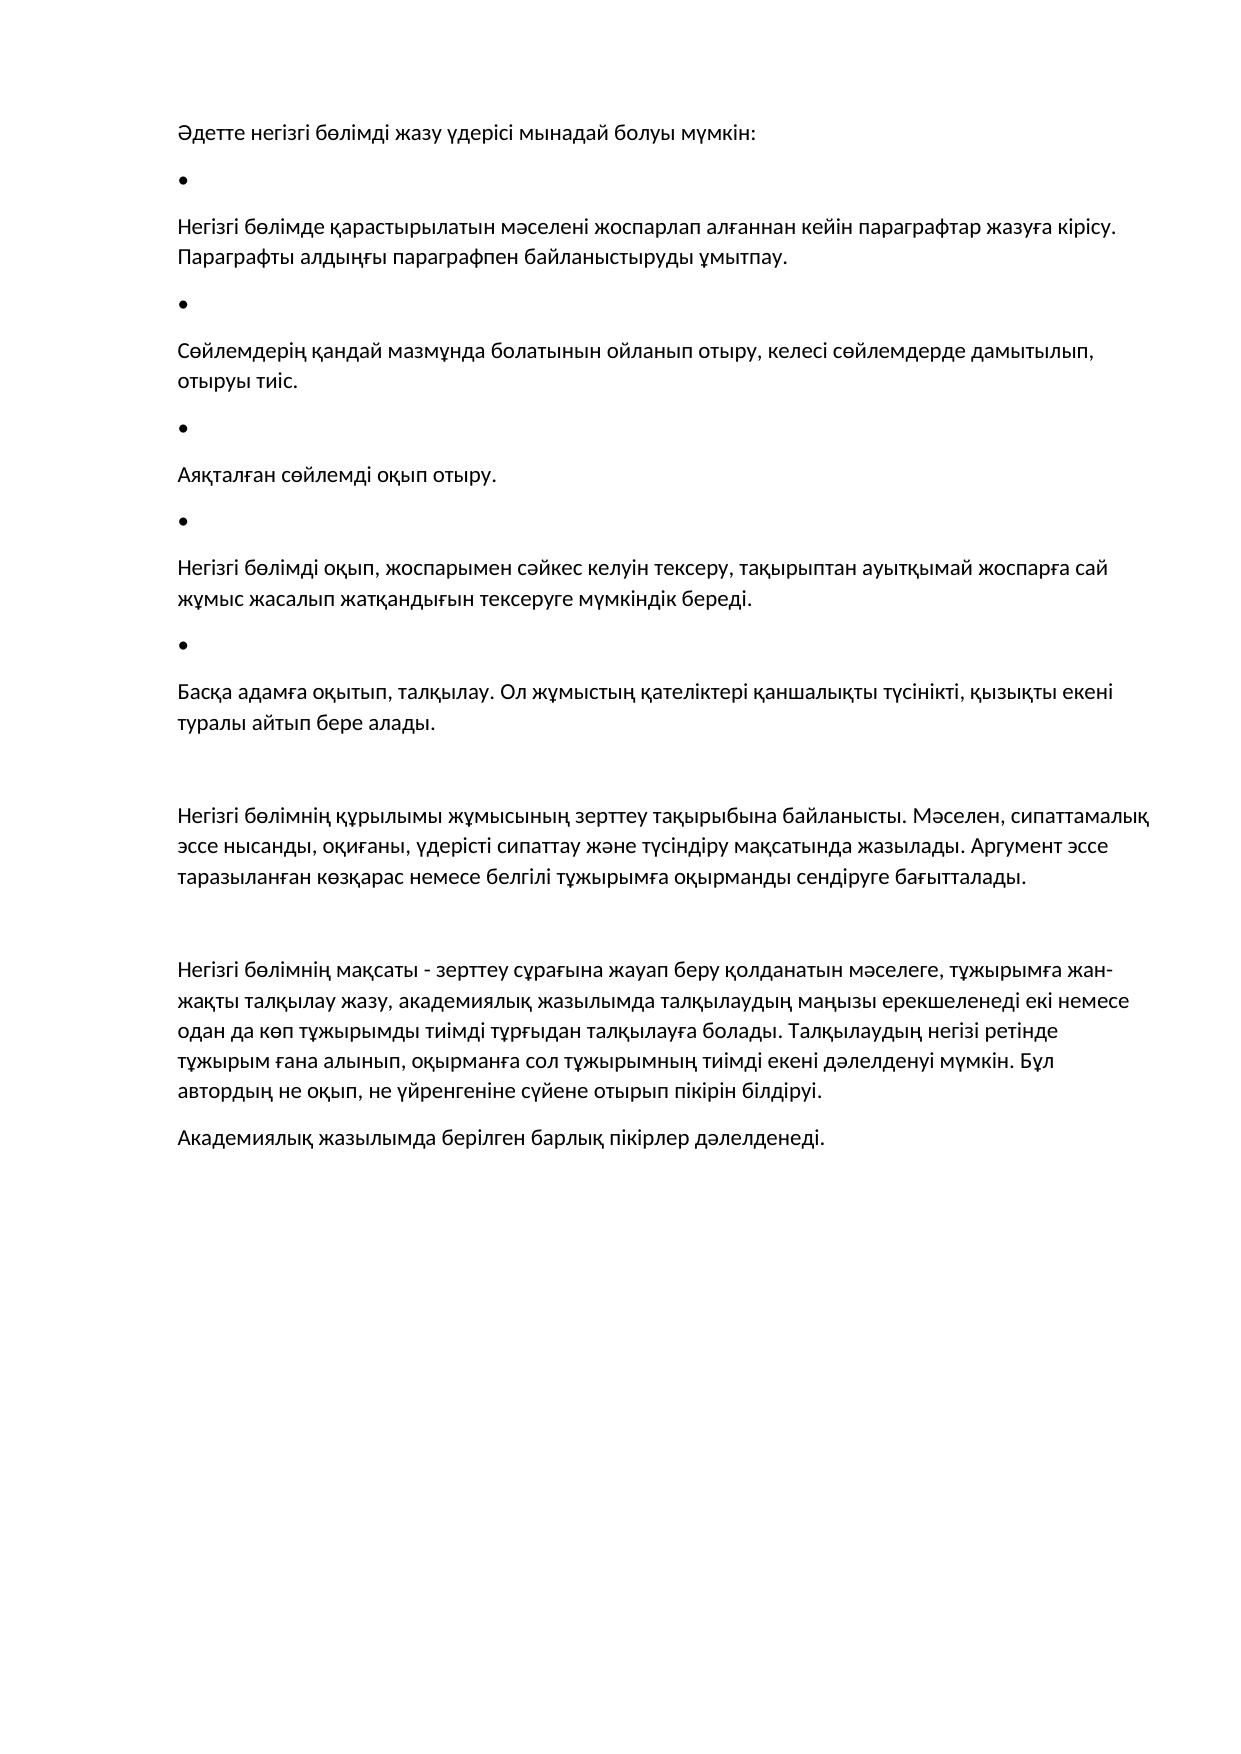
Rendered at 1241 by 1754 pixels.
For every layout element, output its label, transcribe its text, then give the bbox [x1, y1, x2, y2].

text Сөйлемдерің қандай мазмұнда болатынын ойланып отыру, келесі сөйлемдерде дамытылып, отыруы тиіс. [177, 336, 1152, 394]
text Негізгі бөлімді оқып, жоспарымен сәйкес келуін тексеру, тақырыптан ауытқымай жоспарға сай жұмыс жасалып жатқандығын тексеруге мүмкіндік береді. [177, 553, 1152, 612]
text Негізгі бөлімнің мақсаты - зерттеу сұрағына жауап беру қолданатын мәселеге, тұжырымға жан-жақты талқылау жазу, академиялық жазылымда талқылаудың маңызы ерекшеленеді екі немесе одан да көп тұжырымды тиімді тұрғыдан талқылауға болады. Талқылаудың негізі ретінде тұжырым ғана алынып, оқырманға сол тұжырымның тиімді екені дәлелденуі мүмкін. Бұл автордың не оқып, не үйренгеніне сүйене отырып пікірін білдіруі. [177, 956, 1152, 1104]
text • [177, 289, 1152, 317]
text Академиялық жазылымда берілген барлық пікірлер дәлелденеді. [177, 1123, 1152, 1151]
text Басқа адамға оқытып, талқылау. Ол жұмыстың қателіктері қаншалықты түсінікті, қызықты екені туралы айтып бере алады. [177, 677, 1152, 736]
text Әдетте негізгі бөлімді жазу үдерісі мынадай болуы мүмкін: [177, 118, 1152, 146]
text • [177, 413, 1152, 441]
text • [177, 507, 1152, 535]
text Аяқталған сөйлемді оқып отыру. [177, 460, 1152, 488]
text Негізгі бөлімнің құрылымы жұмысының зерттеу тақырыбына байланысты. Мәселен, сипаттамалық эссе нысанды, оқиғаны, үдерісті сипаттау және түсіндіру мақсатында жазылады. Аргумент эссе таразыланған көзқарас немесе белгілі тұжырымға оқырманды сендіруге бағытталады. [177, 801, 1152, 890]
text Негізгі бөлімде қарастырылатын мәселені жоспарлап алғаннан кейін параграфтар жазуға кірісу. Параграфты алдыңғы параграфпен байланыстыруды ұмытпау. [177, 212, 1152, 270]
text • [177, 165, 1152, 193]
text • [177, 631, 1152, 659]
